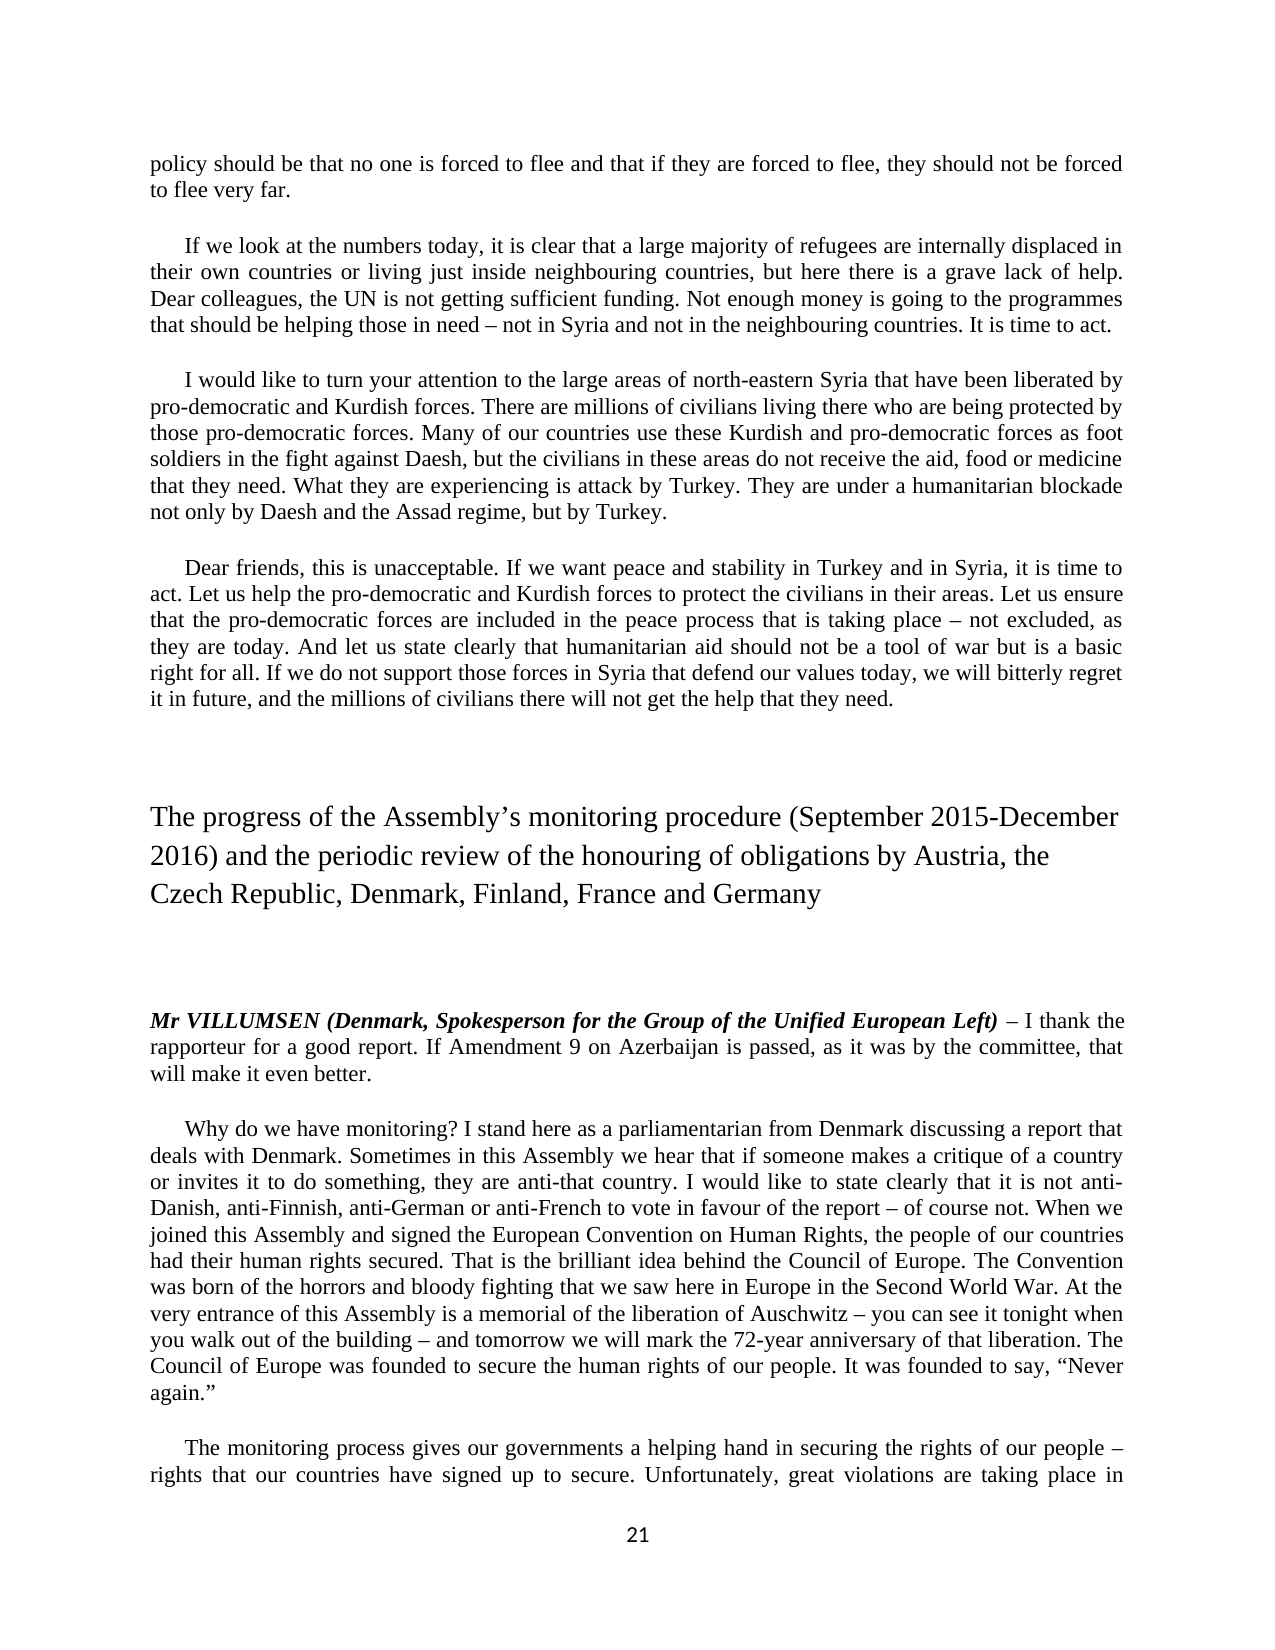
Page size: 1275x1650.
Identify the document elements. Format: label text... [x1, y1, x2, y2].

text Dear friends, this is unacceptable. If we want peace and stability in Turkey and in Syria, it is time to act. Let us help the pro-democratic and Kurdish forces to protect the civilians in their areas. Let us ensure that the pro-democratic forces are included in the peace process that is taking place – not excluded, as they are today. And let us state clearly that humanitarian aid should not be a tool of war but is a basic right for all. If we do not support those forces in Syria that defend our values today, we will bitterly regret it in future, and the millions of civilians there will not get the help that they need. [150, 554, 1125, 712]
text If we look at the numbers today, it is clear that a large majority of refugees are internally displaced in their own countries or living just inside neighbouring countries, but here there is a grave lack of help. Dear colleagues, the UN is not getting sufficient funding. Not enough money is going to the programmes that should be helping those in need – not in Syria and not in the neighbouring countries. It is time to act. [150, 232, 1125, 337]
text Mr VILLUMSEN (Denmark, Spokesperson for the Group of the Unified European Left) – I thank the rapporteur for a good report. If Amendment 9 on Azerbaijan is passed, as it was by the committee, that will make it even better. [150, 1007, 1125, 1086]
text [150, 1434, 1125, 1487]
subtitle The progress of the Assembly’s monitoring procedure (September 2015-December 2016) and the periodic review of the honouring of obligations by Austria, the Czech Republic, Denmark, Finland, France and Germany [150, 799, 1125, 910]
text I would like to turn your attention to the large areas of north-eastern Syria that have been liberated by pro-democratic and Kurdish forces. There are millions of civilians living there who are being protected by those pro-democratic forces. Many of our countries use these Kurdish and pro-democratic forces as foot soldiers in the fight against Daesh, but the civilians in these areas do not receive the aid, food or medicine that they need. What they are experiencing is attack by Turkey. They are under a humanitarian blockade not only by Daesh and the Assad regime, but by Turkey. [150, 366, 1125, 524]
text Why do we have monitoring? I stand here as a parliamentarian from Denmark discussing a report that deals with Denmark. Sometimes in this Assembly we hear that if someone makes a critique of a country or invites it to do something, they are anti-that country. I would like to state clearly that it is not anti-Danish, anti-Finnish, anti-German or anti-French to vote in favour of the report – of course not. When we joined this Assembly and signed the European Convention on Human Rights, the people of our countries had their human rights secured. That is the brilliant idea behind the Council of Europe. The Convention was born of the horrors and bloody fighting that we saw here in Europe in the Second World War. At the very entrance of this Assembly is a memorial of the liberation of Auschwitz – you can see it tonight when you walk out of the building – and tomorrow we will mark the 72-year anniversary of that liberation. The Council of Europe was founded to secure the human rights of our people. It was founded to say, “Never again.” [150, 1115, 1125, 1405]
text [150, 150, 1125, 203]
